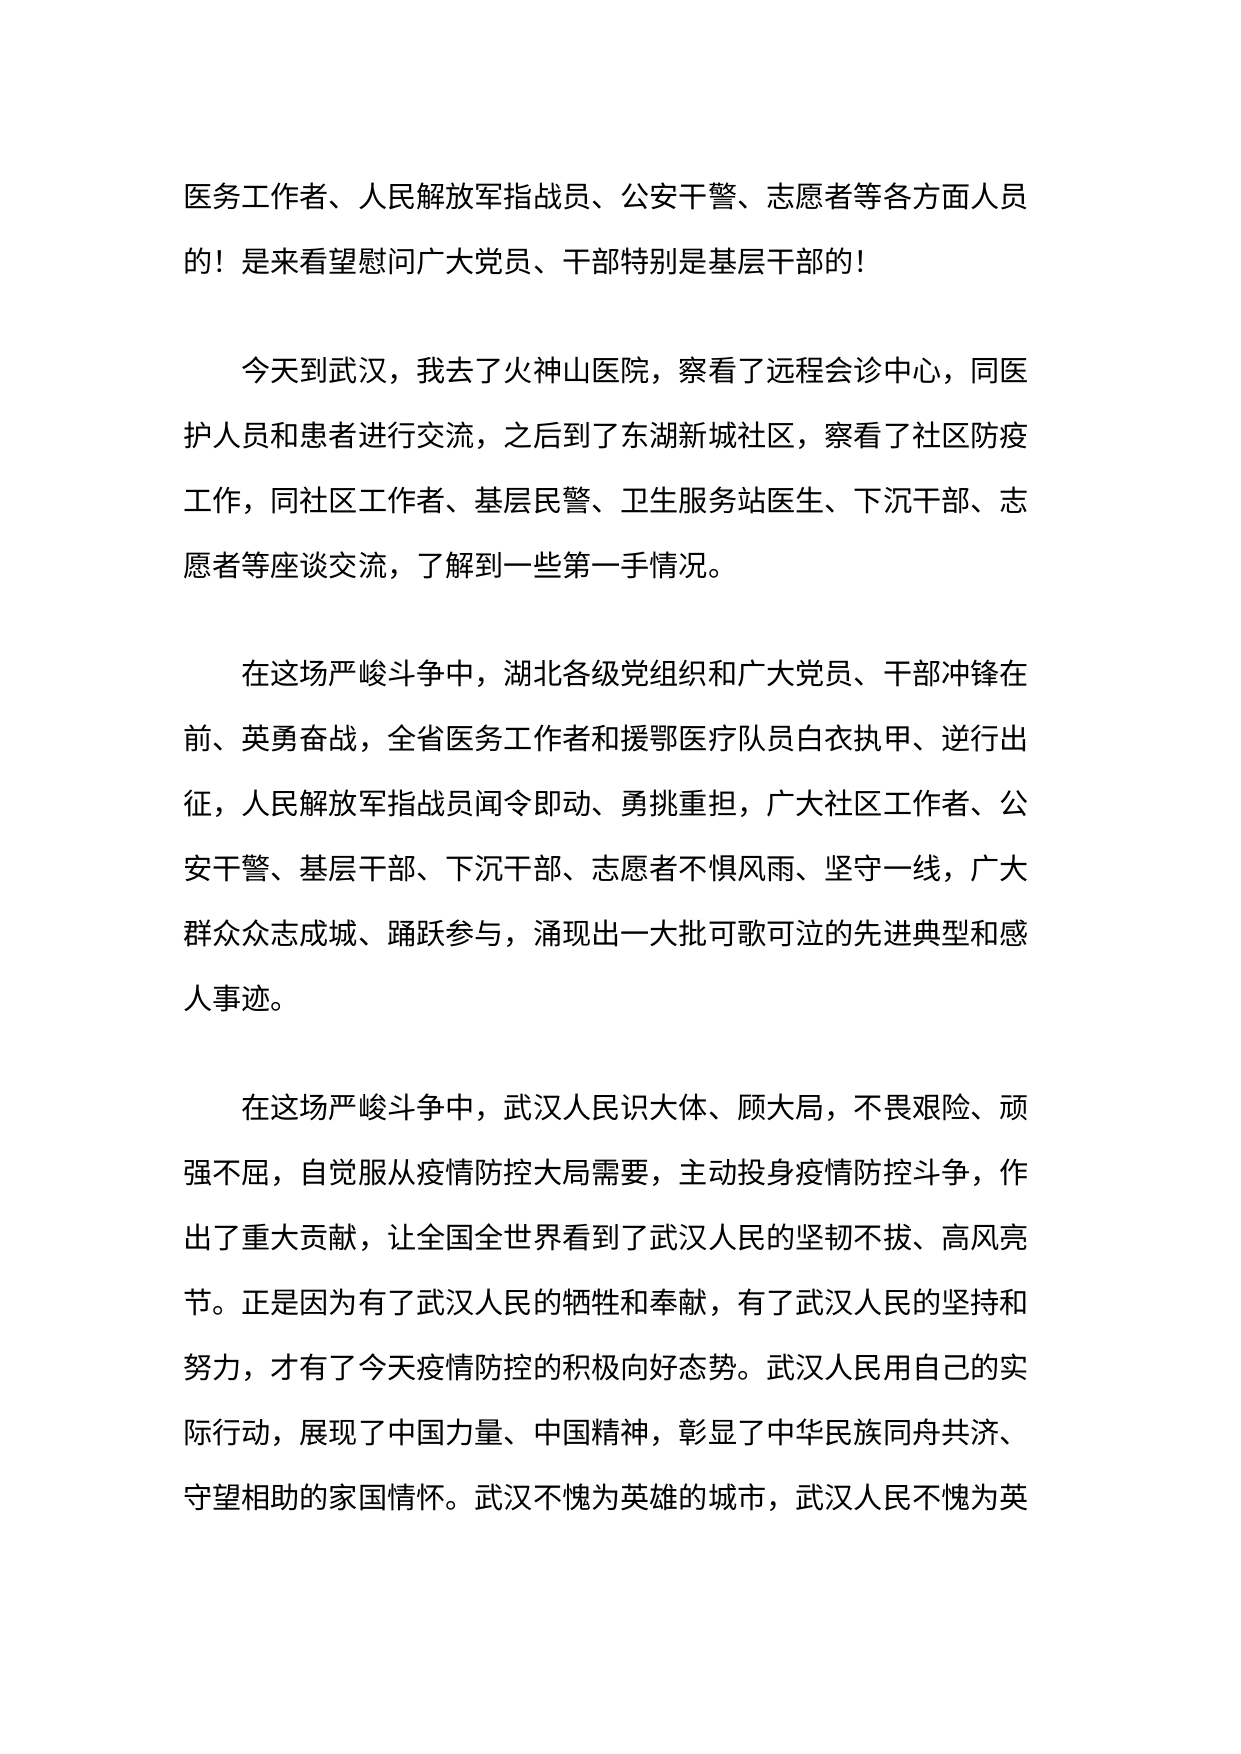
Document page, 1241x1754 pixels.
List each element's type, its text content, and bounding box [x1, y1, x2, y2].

text 在这场严峻斗争中，湖北各级党组织和广大党员、干部冲锋在前、英勇奋战，全省医务工作者和援鄂医疗队员白衣执甲、逆行出征，人民解放军指战员闻令即动、勇挑重担，广大社区工作者、公安干警、基层干部、下沉干部、志愿者不惧风雨、坚守一线，广大群众众志成城、踊跃参与，涌现出一大批可歌可泣的先进典型和感人事迹。 [183, 639, 1057, 1029]
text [183, 162, 1057, 292]
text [183, 1073, 1057, 1528]
text 今天到武汉，我去了火神山医院，察看了远程会诊中心，同医护人员和患者进行交流，之后到了东湖新城社区，察看了社区防疫工作，同社区工作者、基层民警、卫生服务站医生、下沉干部、志愿者等座谈交流，了解到一些第一手情况。 [183, 336, 1057, 596]
